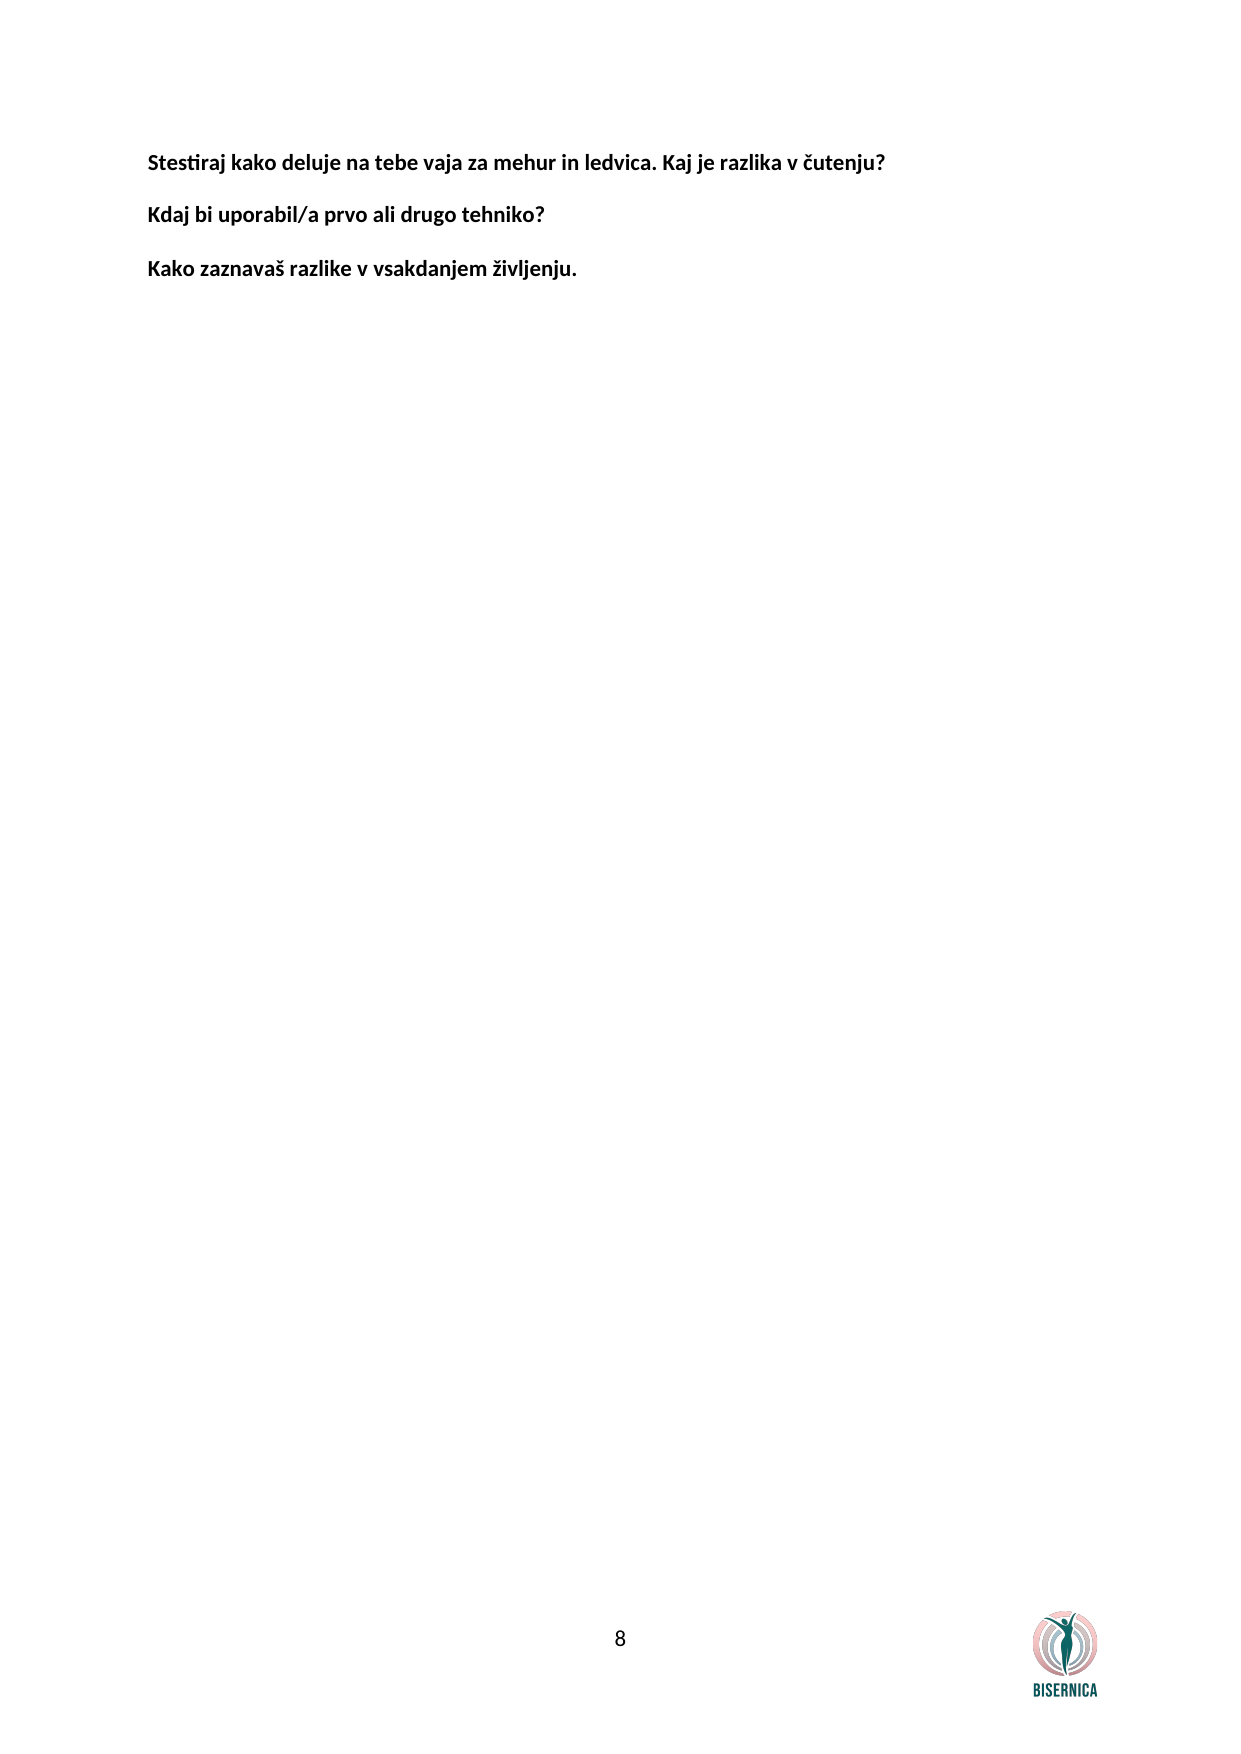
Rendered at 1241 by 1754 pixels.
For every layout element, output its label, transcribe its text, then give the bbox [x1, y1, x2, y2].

text Kdaj bi uporabil/a prvo ali drugo tehniko? [148, 201, 1093, 229]
text Kako zaznavaš razlike v vsakdanjem življenju. [148, 254, 1093, 282]
text Stestiraj kako deluje na tebe vaja za mehur in ledvica. Kaj je razlika v čutenju? [148, 148, 1093, 176]
picture [1024, 1604, 1104, 1702]
